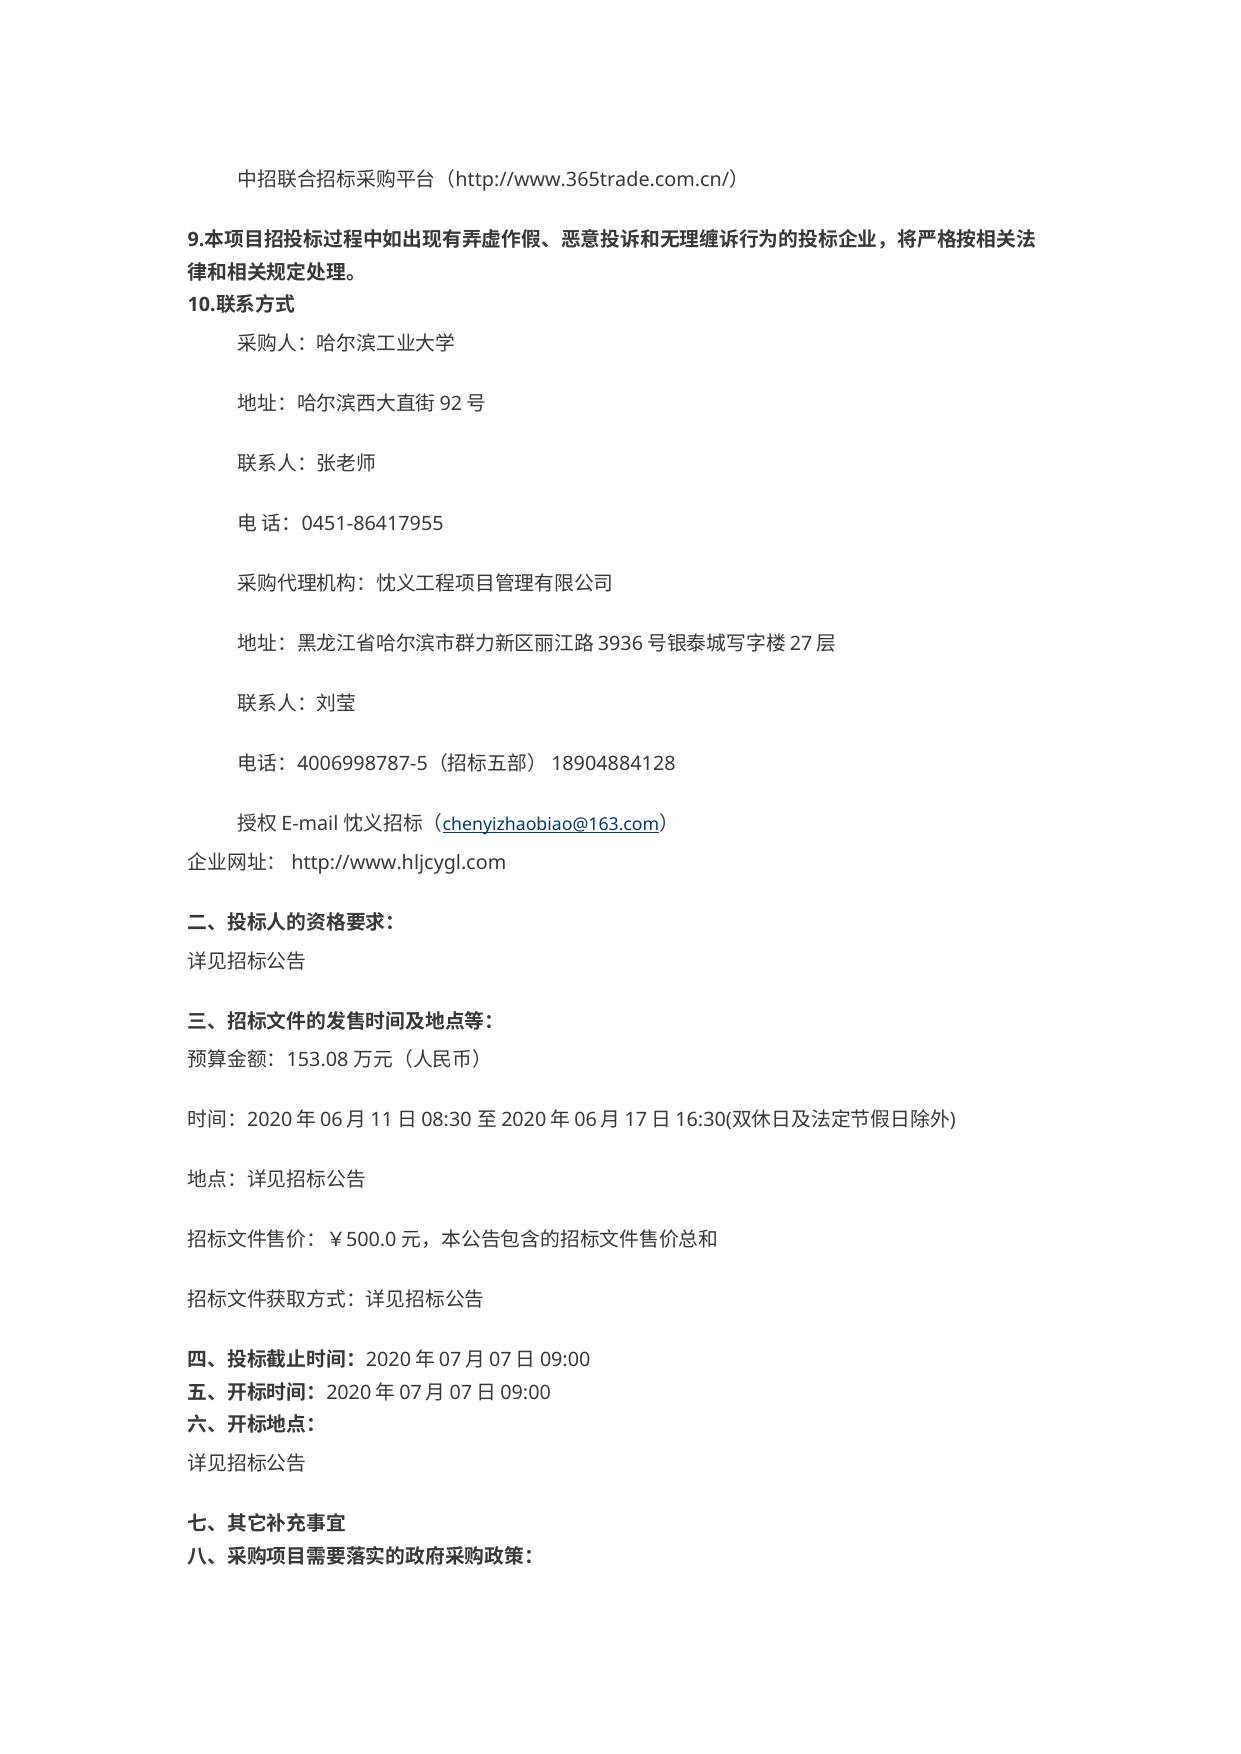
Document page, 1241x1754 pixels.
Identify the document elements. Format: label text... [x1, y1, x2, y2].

text 六、开标地点： [187, 1407, 1053, 1439]
text 授权E-mail 忱义招标（chenyizhaobiao@163.com） [187, 806, 1053, 838]
text 二、投标人的资格要求： [187, 904, 1053, 937]
text 地址：黑龙江省哈尔滨市群力新区丽江路3936号银泰城写字楼27层 [187, 626, 1053, 658]
text 采购代理机构：忱义工程项目管理有限公司 [187, 566, 1053, 598]
text 三、招标文件的发售时间及地点等： [187, 1003, 1053, 1036]
text 中招联合招标采购平台（http://www.365trade.com.cn/） [187, 162, 1053, 194]
text 详见招标公告 [187, 1446, 1053, 1478]
text 时间：2020年06月11日 08:30 至 2020年06月17日 16:30(双休日及法定节假日除外) [187, 1102, 1053, 1134]
text 八、采购项目需要落实的政府采购政策： [187, 1538, 1053, 1571]
text 七、其它补充事宜 [187, 1506, 1053, 1538]
text 地点：详见招标公告 [187, 1162, 1053, 1194]
text 招标文件售价：￥500.0 元，本公告包含的招标文件售价总和 [187, 1222, 1053, 1254]
text 10.联系方式 [187, 287, 1053, 319]
text 企业网址： http://www.hljcygl.com [187, 844, 1053, 877]
text 联系人：刘莹 [187, 686, 1053, 718]
text 电 话：0451-86417955 [187, 506, 1053, 538]
text 联系人：张老师 [187, 446, 1053, 478]
text 四、投标截止时间：2020年07月07日 09:00 [187, 1342, 1053, 1374]
text 电话：4006998787-5（招标五部） 18904884128 [187, 746, 1053, 778]
text 五、开标时间：2020年07月07日 09:00 [187, 1374, 1053, 1407]
text 详见招标公告 [187, 943, 1053, 976]
text 招标文件获取方式：详见招标公告 [187, 1282, 1053, 1314]
text 采购人：哈尔滨工业大学 [187, 326, 1053, 358]
text 9.本项目招投标过程中如出现有弄虚作假、恶意投诉和无理缠诉行为的投标企业，将严格按相关法律和相关规定处理。 [187, 222, 1053, 287]
text 地址：哈尔滨西大直街92号 [187, 386, 1053, 418]
text 预算金额：153.08 万元（人民币） [187, 1042, 1053, 1074]
